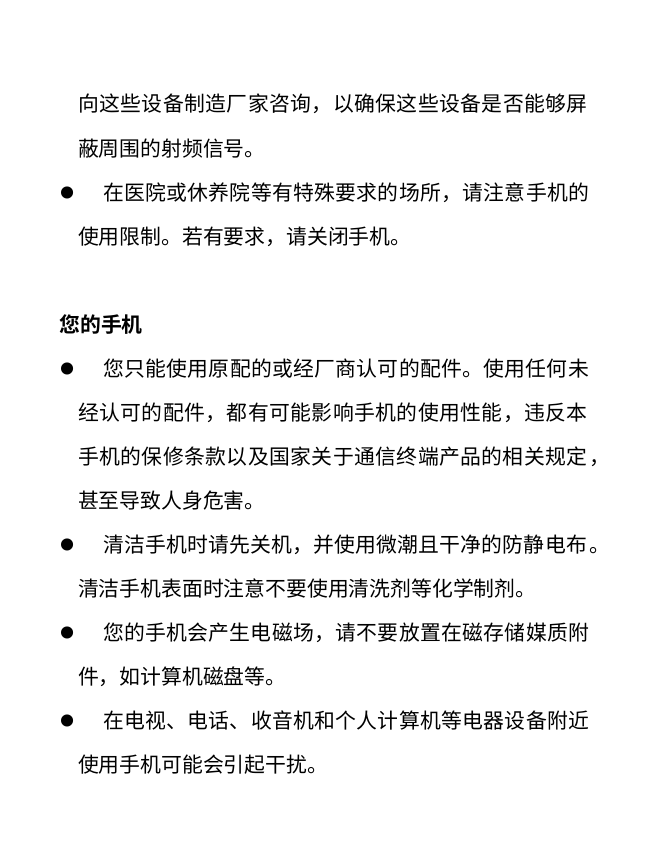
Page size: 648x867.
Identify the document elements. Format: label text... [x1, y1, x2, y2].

text 您的手机 [59, 301, 589, 345]
list 清洁手机时请先关机，并使用微潮且干净的防静电布。清洁手机表面时注意不要使用清洗剂等化学制剂。 [59, 521, 589, 609]
list 在医院或休养院等有特殊要求的场所，请注意手机的使用限制。若有要求，请关闭手机。 [59, 169, 589, 257]
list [59, 81, 589, 169]
list 您的手机会产生电磁场，请不要放置在磁存储媒质附件，如计算机磁盘等。 [59, 609, 589, 698]
list 您只能使用原配的或经厂商认可的配件。使用任何未经认可的配件，都有可能影响手机的使用性能，违反本手机的保修条款以及国家关于通信终端产品的相关规定，甚至导致人身危害。 [59, 345, 589, 521]
list 在电视、电话、收音机和个人计算机等电器设备附近使用手机可能会引起干扰。 [59, 698, 589, 786]
